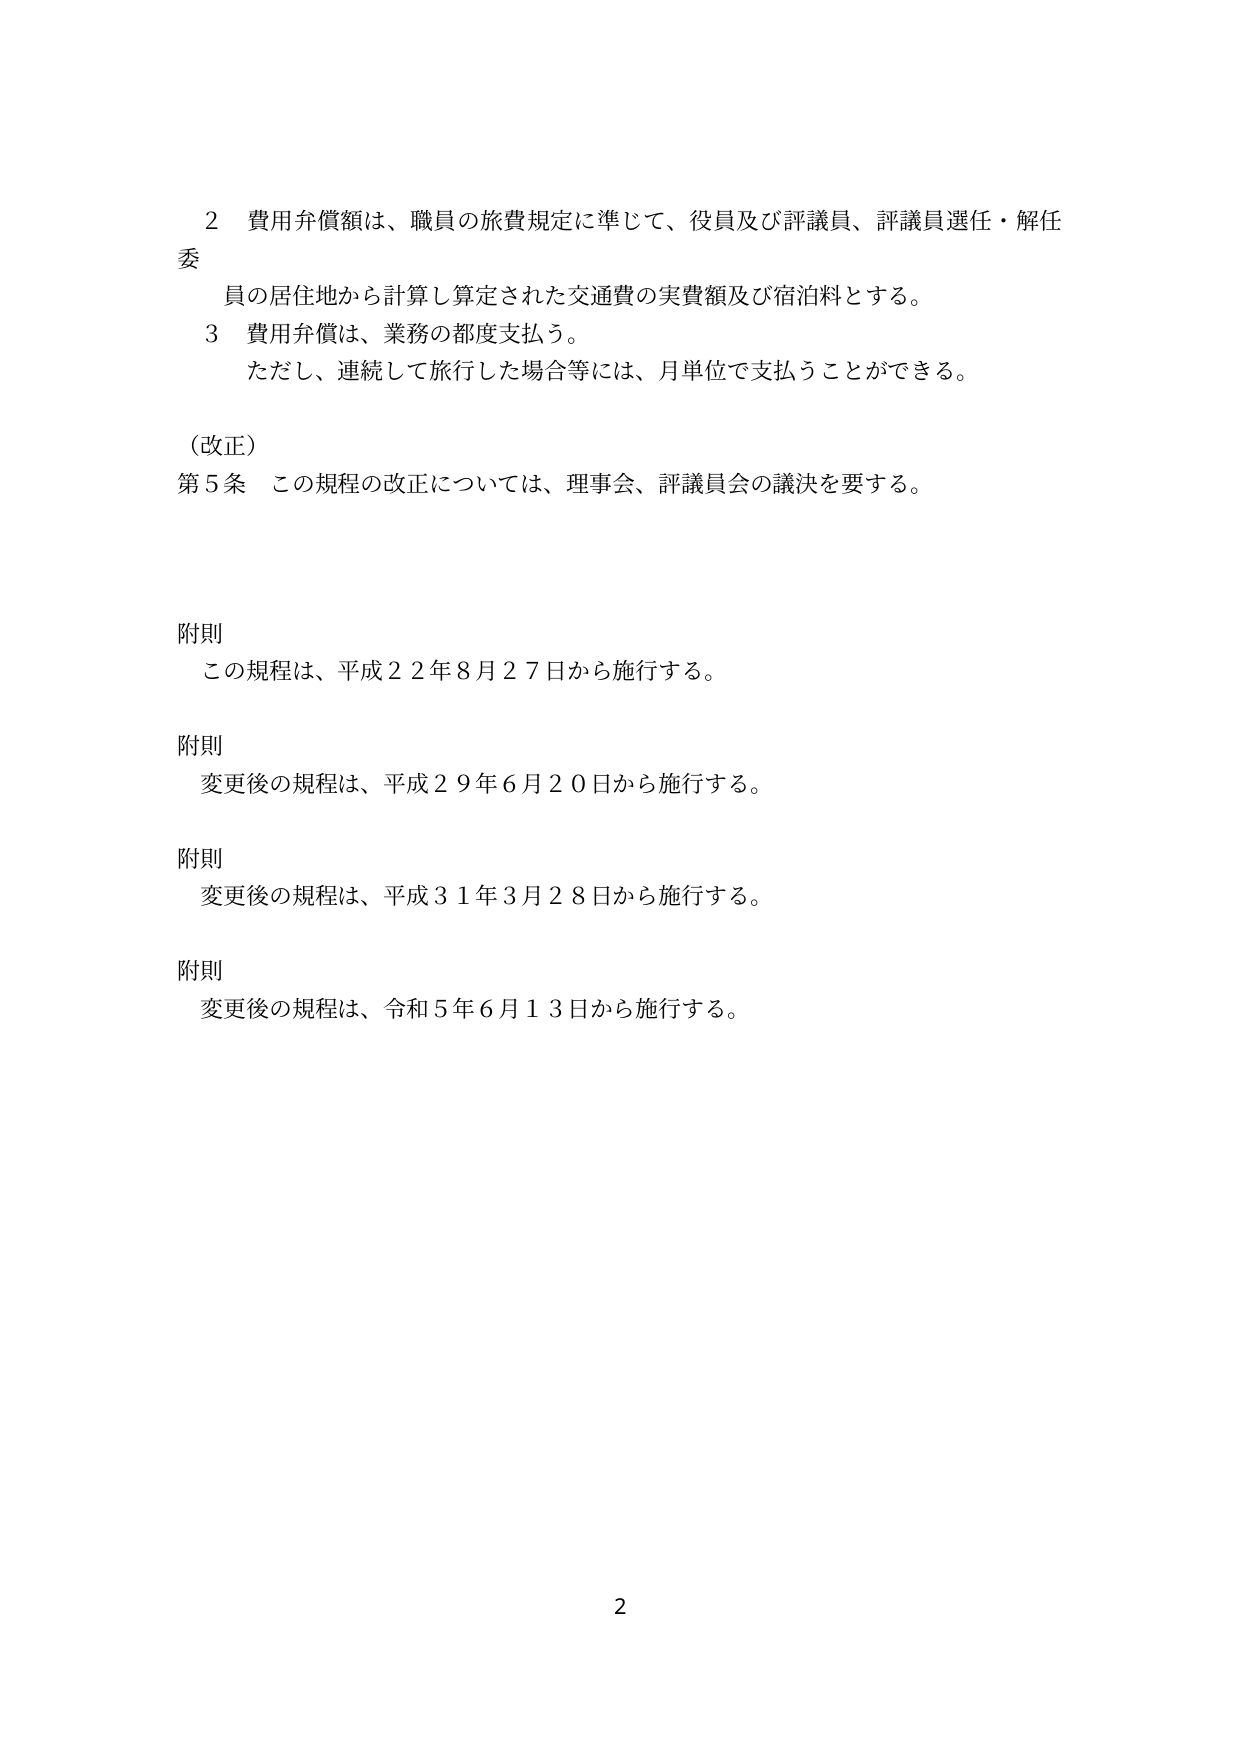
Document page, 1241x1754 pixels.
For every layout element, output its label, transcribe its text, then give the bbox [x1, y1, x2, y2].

text 附則 [177, 726, 1063, 763]
text 変更後の規程は、令和５年６月１３日から施行する。 [177, 988, 1063, 1026]
text 員の居住地から計算し算定された交通費の実費額及び宿泊料とする。 [177, 276, 1063, 313]
text 変更後の規程は、平成３１年３月２８日から施行する。 [177, 876, 1063, 913]
text 第５条 この規程の改正については、理事会、評議員会の議決を要する。 [177, 463, 1063, 501]
text ２ 費用弁償額は、職員の旅費規定に準じて、役員及び評議員、評議員選任・解任委 [177, 201, 1063, 276]
text 変更後の規程は、平成２９年６月２０日から施行する。 [177, 763, 1063, 801]
text この規程は、平成２２年８月２７日から施行する。 [177, 651, 1063, 688]
text ただし、連続して旅行した場合等には、月単位で支払うことができる。 [177, 351, 1063, 388]
text 附則 [177, 951, 1063, 988]
text ３ 費用弁償は、業務の都度支払う。 [177, 313, 1063, 351]
text 附則 [177, 838, 1063, 876]
text （改正） [177, 426, 1063, 463]
text 附則 [177, 613, 1063, 651]
